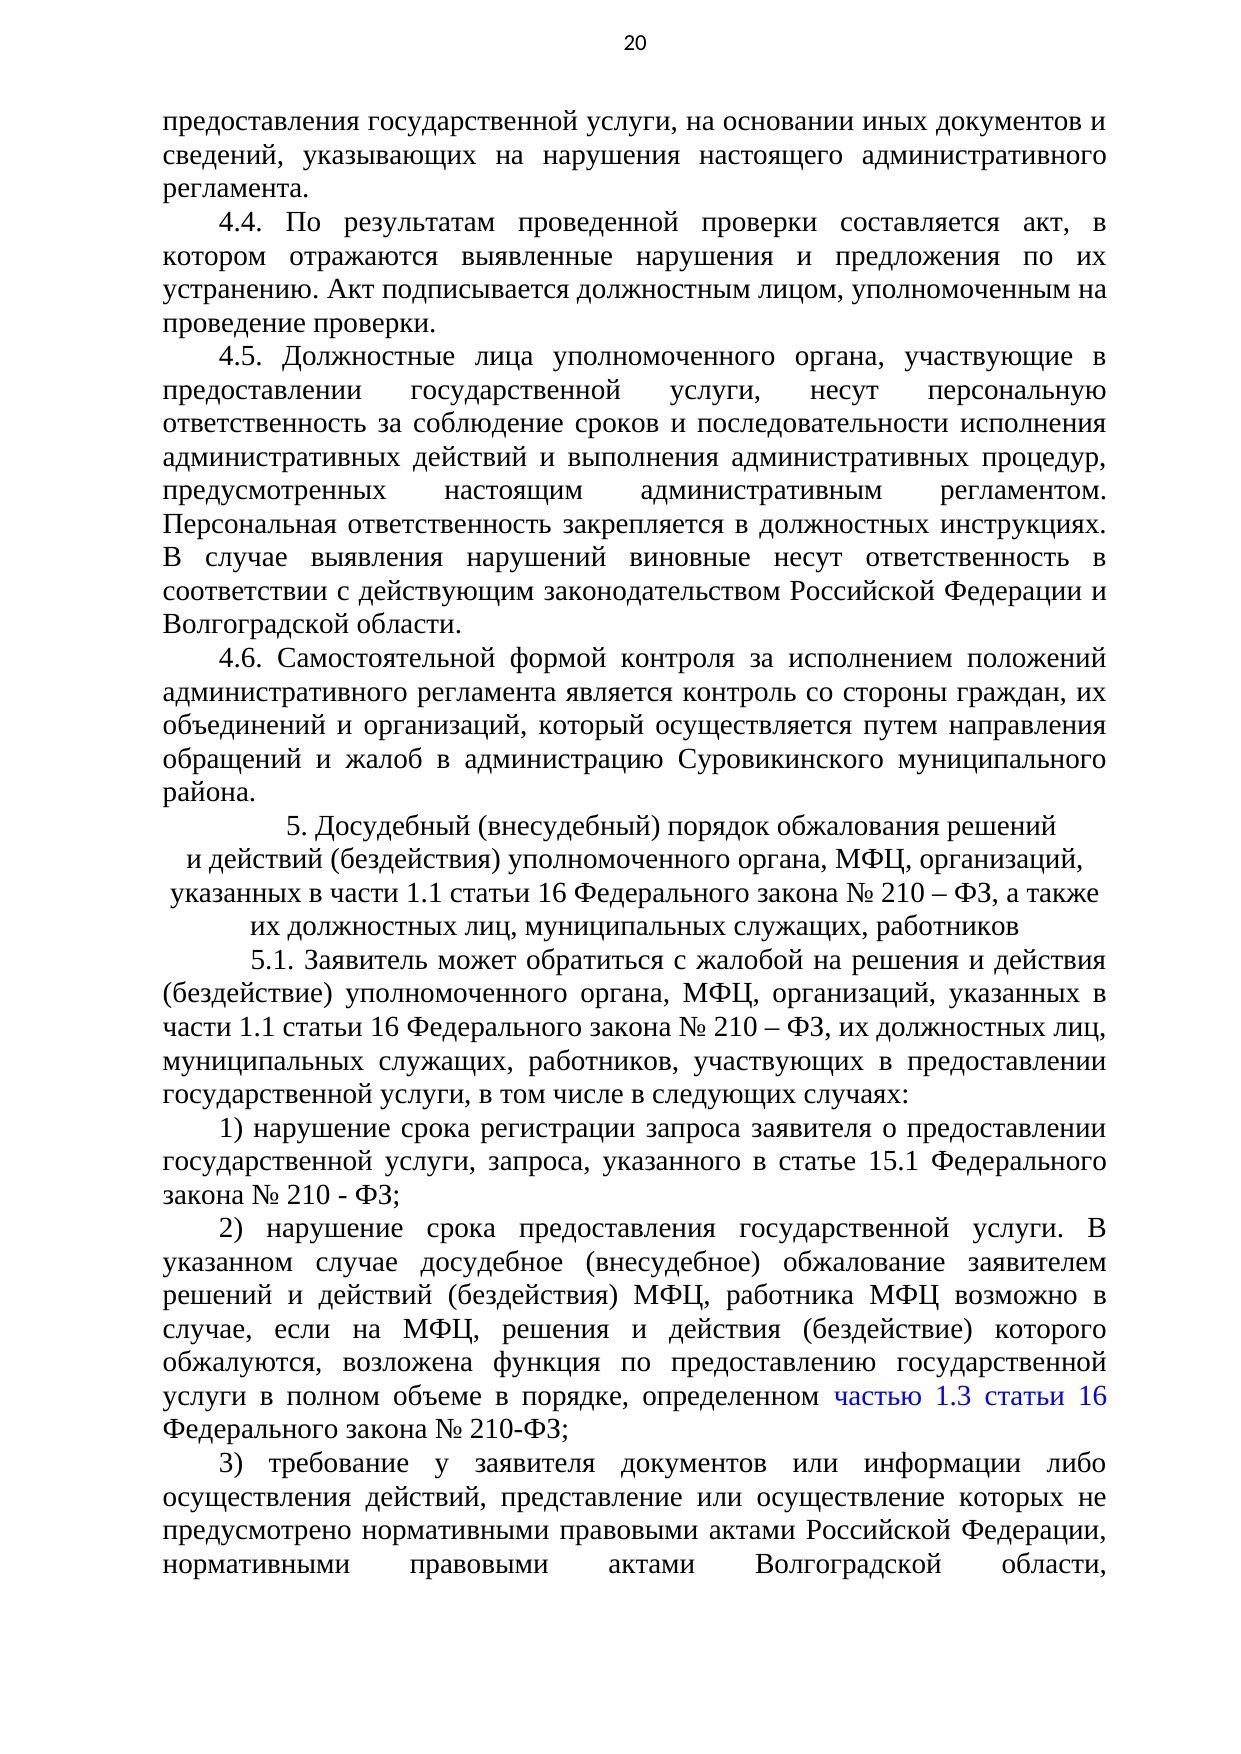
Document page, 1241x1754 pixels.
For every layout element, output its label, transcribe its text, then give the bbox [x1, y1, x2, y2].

text 5. Досудебный (внесудебный) порядок обжалования решений [162, 808, 1107, 841]
text указанных в части 1.1 статьи 16 Федерального закона № 210 – ФЗ, а также их должностных лиц, муниципальных служащих, работников [162, 875, 1107, 942]
text 2) нарушение срока предоставления государственной услуги. В указанном случае досудебное (внесудебное) обжалование заявителем решений и действий (бездействия) МФЦ, работника МФЦ возможно в случае, если на МФЦ, решения и действия (бездействие) которого обжалуются, возложена функция по предоставлению государственной услуги в полном объеме в порядке, определенном частью 1.3 статьи 16 Федерального закона № 210-ФЗ; [162, 1210, 1107, 1445]
text 4.6. Самостоятельной формой контроля за исполнением положений административного регламента является контроль со стороны граждан, их объединений и организаций, который осуществляется путем направления обращений и жалоб в администрацию Суровикинского муниципального района. [162, 640, 1107, 808]
text 1) нарушение срока регистрации запроса заявителя о предоставлении государственной услуги, запроса, указанного в статье 15.1 Федерального закона № 210 - ФЗ; [162, 1110, 1107, 1210]
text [162, 103, 1107, 204]
text и действий (бездействия) уполномоченного органа, МФЦ, организаций, [162, 841, 1107, 875]
text 4.4. По результатам проведенной проверки составляется акт, в котором отражаются выявленные нарушения и предложения по их устранению. Акт подписывается должностным лицом, уполномоченным на проведение проверки. [162, 204, 1107, 338]
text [162, 1445, 1107, 1579]
text 5.1. Заявитель может обратиться с жалобой на решения и действия (бездействие) уполномоченного органа, МФЦ, организаций, указанных в части 1.1 статьи 16 Федерального закона № 210 – ФЗ, их должностных лиц, муниципальных служащих, работников, участвующих в предоставлении государственной услуги, в том числе в следующих случаях: [162, 942, 1107, 1110]
text 4.5. Должностные лица уполномоченного органа, участвующие в предоставлении государственной услуги, несут персональную ответственность за соблюдение сроков и последовательности исполнения административных действий и выполнения административных процедур, предусмотренных настоящим административным регламентом. Персональная ответственность закрепляется в должностных инструкциях. В случае выявления нарушений виновные несут ответственность в соответствии с действующим законодательством Российской Федерации и Волгоградской области. [162, 338, 1107, 640]
